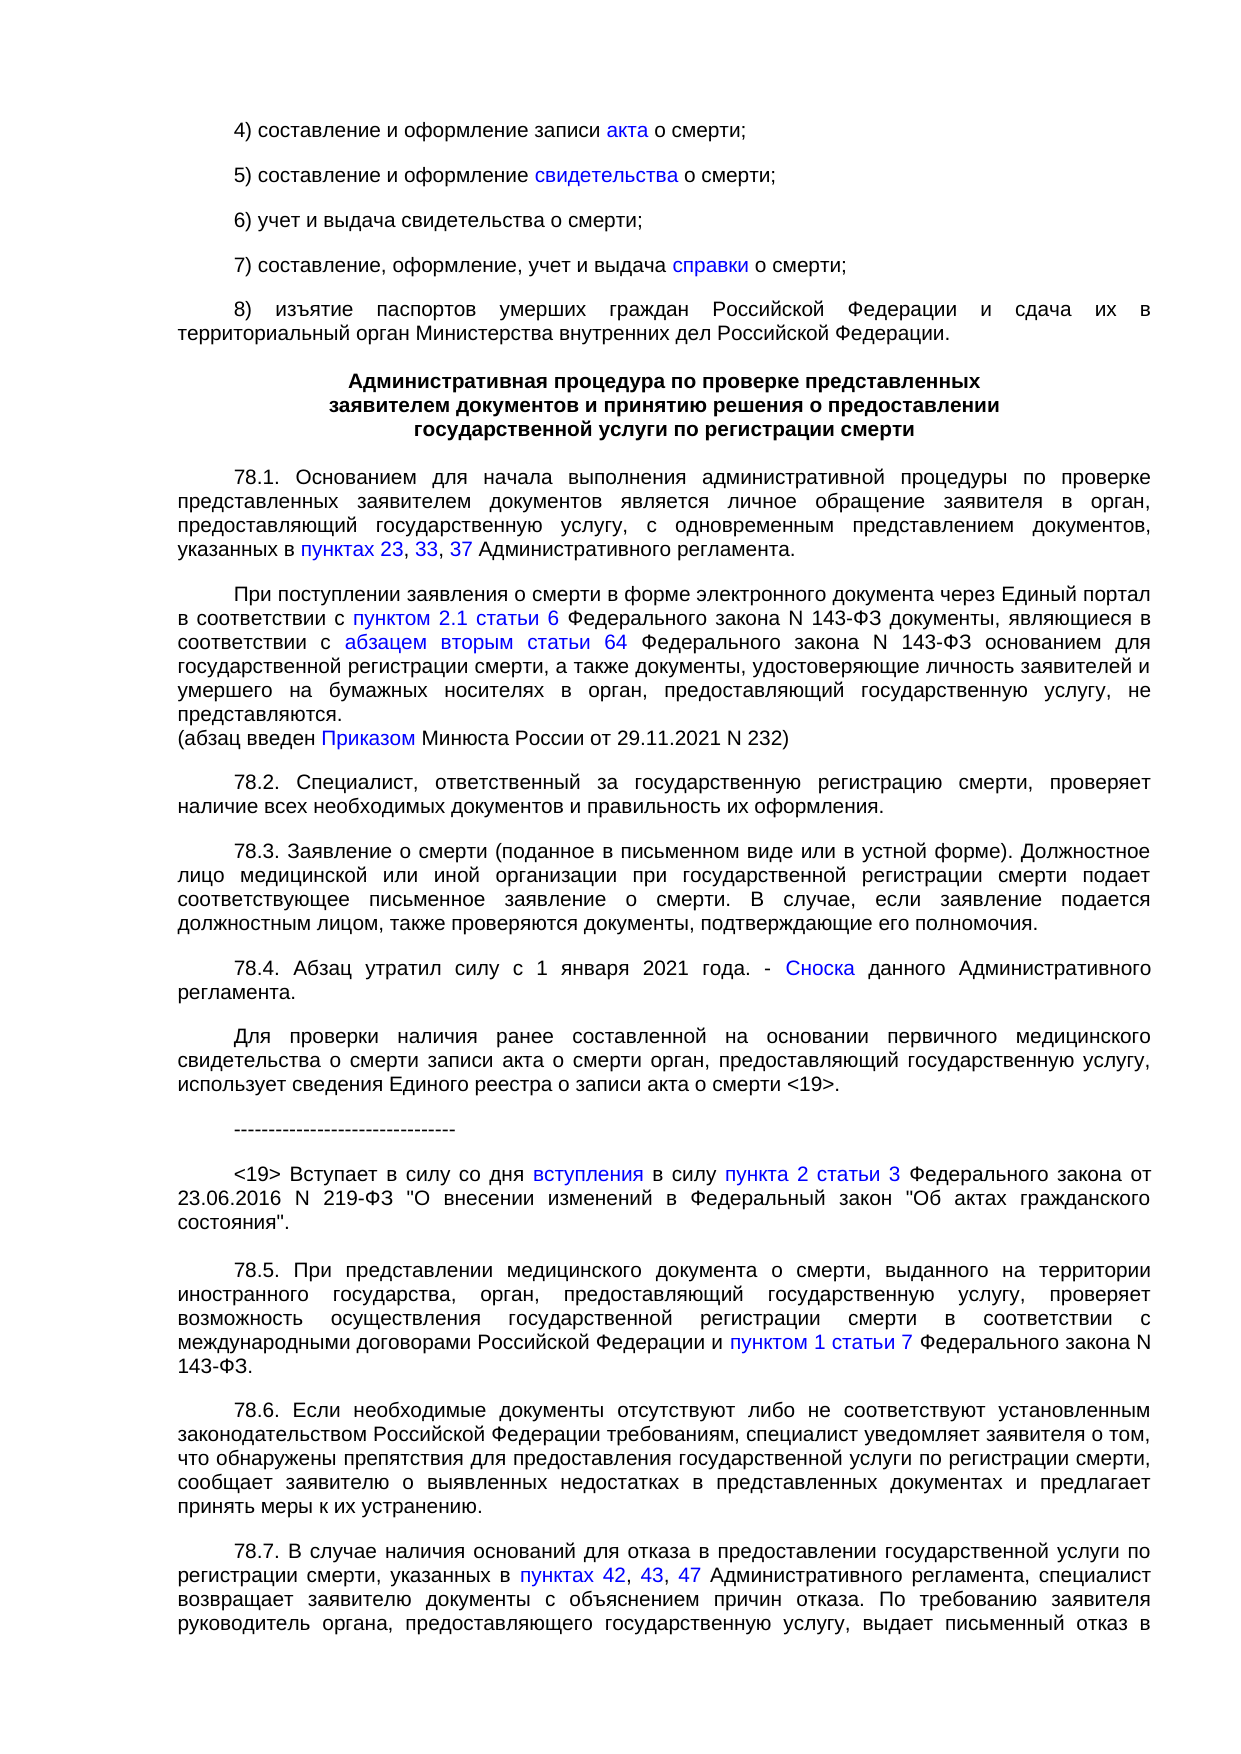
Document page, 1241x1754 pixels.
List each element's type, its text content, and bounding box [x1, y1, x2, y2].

text Для проверки наличия ранее составленной на основании первичного медицинского свидетельства о смерти записи акта о смерти орган, предоставляющий государственную услугу, использует сведения Единого реестра о записи акта о смерти <19>. [177, 1024, 1152, 1096]
text 78.2. Специалист, ответственный за государственную регистрацию смерти, проверяет наличие всех необходимых документов и правильность их оформления. [177, 770, 1152, 818]
text (абзац введен Приказом Минюста России от 29.11.2021 N 232) [177, 725, 1152, 749]
text 78.5. При представлении медицинского документа о смерти, выданного на территории иностранного государства, орган, предоставляющий государственную услугу, проверяет возможность осуществления государственной регистрации смерти в соответствии с международными договорами Российской Федерации и пунктом 1 статьи 7 Федерального закона N 143-ФЗ. [177, 1258, 1152, 1377]
title государственной услуги по регистрации смерти [177, 417, 1152, 441]
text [177, 1539, 1152, 1635]
text 78.6. Если необходимые документы отсутствуют либо не соответствуют установленным законодательством Российской Федерации требованиям, специалист уведомляет заявителя о том, что обнаружены препятствия для предоставления государственной услуги по регистрации смерти, сообщает заявителю о выявленных недостатках в представленных документах и предлагает принять меры к их устранению. [177, 1398, 1152, 1518]
text 7) составление, оформление, учет и выдача справки о смерти; [177, 252, 1152, 276]
text 5) составление и оформление свидетельства о смерти; [177, 163, 1152, 187]
text 78.4. Абзац утратил силу с 1 января 2021 года. - Сноска данного Административного регламента. [177, 956, 1152, 1003]
title заявителем документов и принятию решения о предоставлении [177, 393, 1152, 417]
text 6) учет и выдача свидетельства о смерти; [177, 208, 1152, 232]
text 4) составление и оформление записи акта о смерти; [177, 118, 1152, 142]
title Административная процедура по проверке представленных [177, 369, 1152, 393]
text При поступлении заявления о смерти в форме электронного документа через Единый портал в соответствии с пунктом 2.1 статьи 6 Федерального закона N 143-ФЗ документы, являющиеся в соответствии с абзацем вторым статьи 64 Федерального закона N 143-ФЗ основанием для государственной регистрации смерти, а также документы, удостоверяющие личность заявителей и умершего на бумажных носителях в орган, предоставляющий государственную услугу, не представляются. [177, 582, 1152, 725]
text <19> Вступает в силу со дня вступления в силу пункта 2 статьи 3 Федерального закона от 23.06.2016 N 219-ФЗ "О внесении изменений в Федеральный закон "Об актах гражданского состояния". [177, 1162, 1152, 1234]
text 78.3. Заявление о смерти (поданное в письменном виде или в устной форме). Должностное лицо медицинской или иной организации при государственной регистрации смерти подает соответствующее письменное заявление о смерти. В случае, если заявление подается должностным лицом, также проверяются документы, подтверждающие его полномочия. [177, 839, 1152, 935]
text 8) изъятие паспортов умерших граждан Российской Федерации и сдача их в территориальный орган Министерства внутренних дел Российской Федерации. [177, 297, 1152, 345]
text 78.1. Основанием для начала выполнения административной процедуры по проверке представленных заявителем документов является личное обращение заявителя в орган, предоставляющий государственную услугу, с одновременным представлением документов, указанных в пунктах 23, 33, 37 Административного регламента. [177, 465, 1152, 561]
text -------------------------------- [177, 1117, 1152, 1141]
